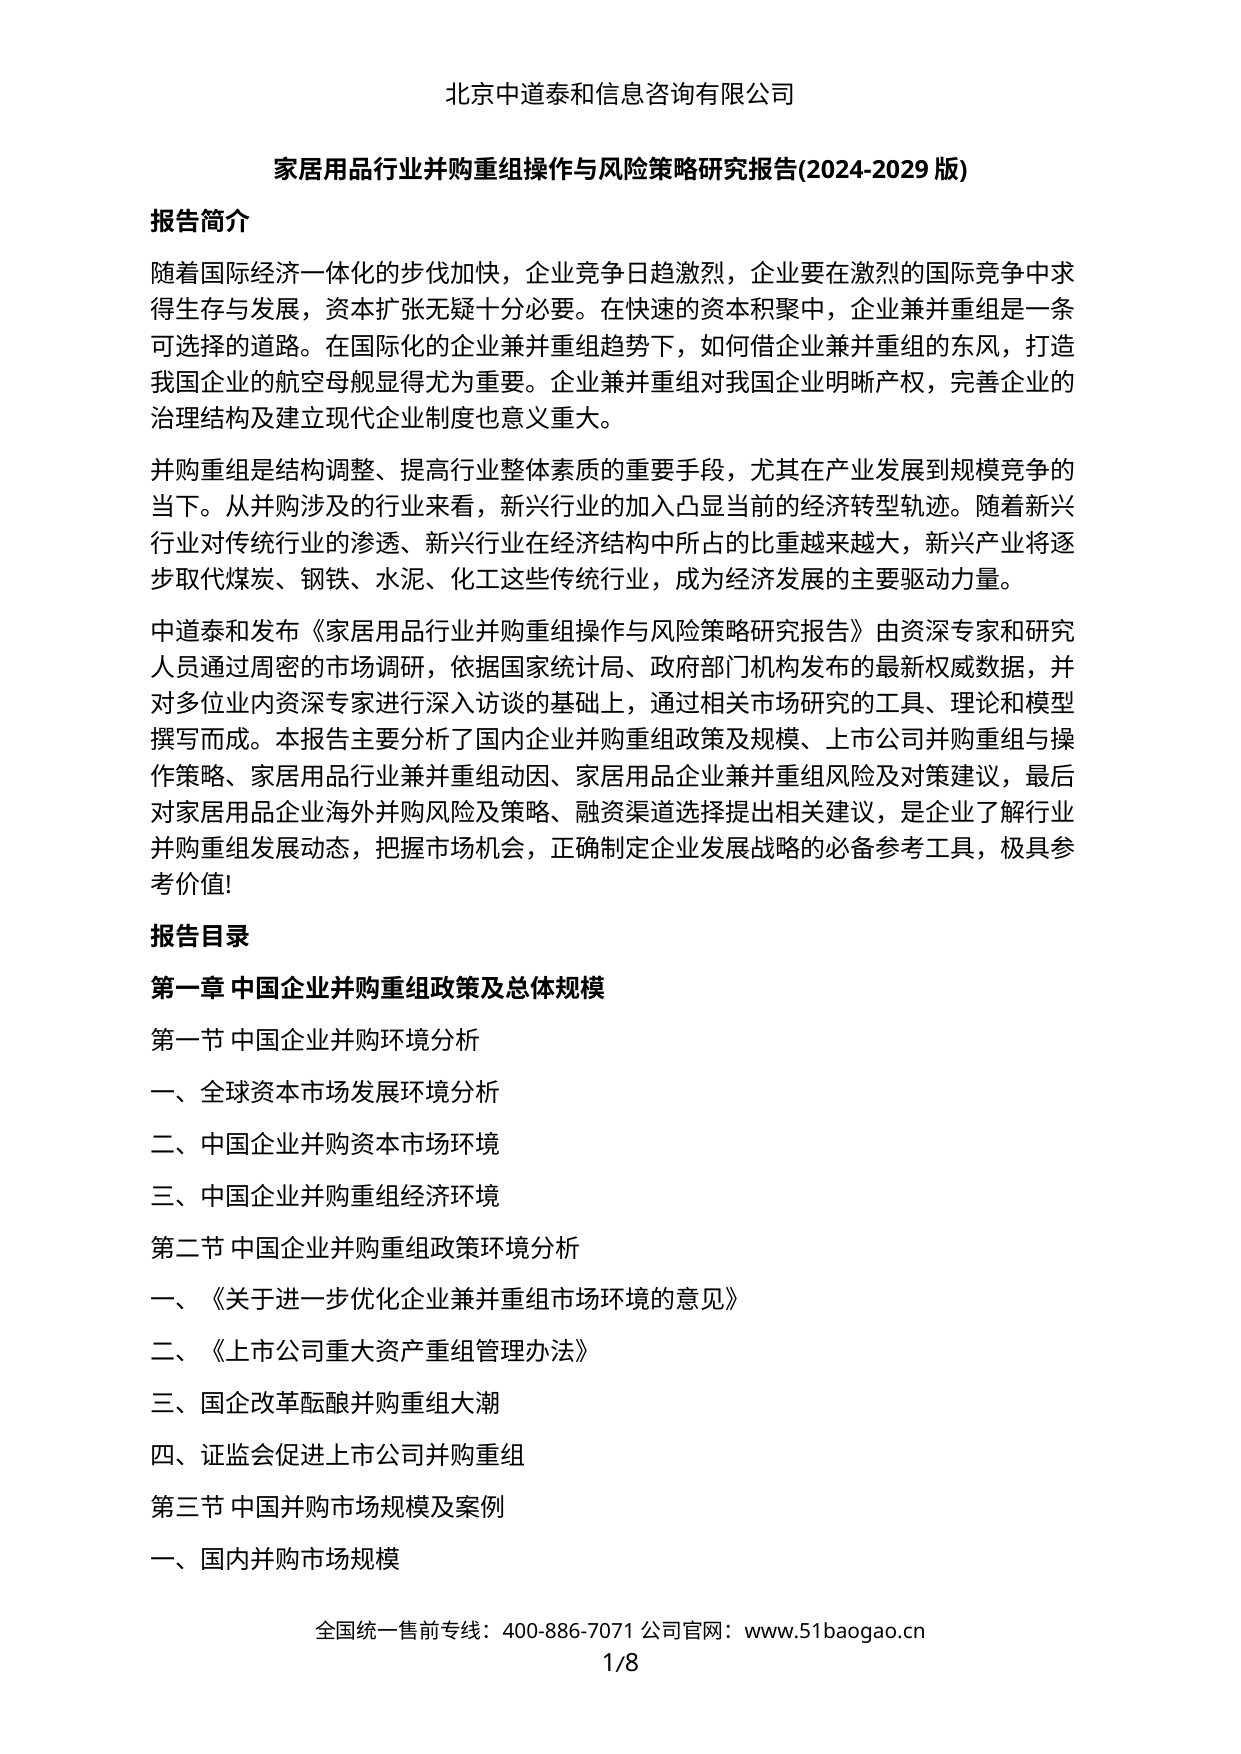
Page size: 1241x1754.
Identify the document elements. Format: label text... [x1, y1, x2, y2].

text 三、国企改革酝酿并购重组大潮 [150, 1384, 1090, 1420]
text 随着国际经济一体化的步伐加快，企业竞争日趋激烈，企业要在激烈的国际竞争中求得生存与发展，资本扩张无疑十分必要。在快速的资本积聚中，企业兼并重组是一条可选择的道路。在国际化的企业兼并重组趋势下，如何借企业兼并重组的东风，打造我国企业的航空母舰显得尤为重要。企业兼并重组对我国企业明晰产权，完善企业的治理结构及建立现代企业制度也意义重大。 [150, 254, 1090, 435]
text 第一章 中国企业并购重组政策及总体规模 [150, 969, 1090, 1005]
text 第一节 中国企业并购环境分析 [150, 1021, 1090, 1057]
text 二、《上市公司重大资产重组管理办法》 [150, 1332, 1090, 1368]
text 并购重组是结构调整、提高行业整体素质的重要手段，尤其在产业发展到规模竞争的当下。从并购涉及的行业来看，新兴行业的加入凸显当前的经济转型轨迹。随着新兴行业对传统行业的渗透、新兴行业在经济结构中所占的比重越来越大，新兴产业将逐步取代煤炭、钢铁、水泥、化工这些传统行业，成为经济发展的主要驱动力量。 [150, 451, 1090, 596]
text 家居用品行业并购重组操作与风险策略研究报告(2024-2029版) [150, 150, 1090, 186]
text 一、《关于进一步优化企业兼并重组市场环境的意见》 [150, 1280, 1090, 1316]
text 一、全球资本市场发展环境分析 [150, 1072, 1090, 1109]
text 第二节 中国企业并购重组政策环境分析 [150, 1228, 1090, 1264]
text 四、证监会促进上市公司并购重组 [150, 1436, 1090, 1472]
text 报告简介 [150, 202, 1090, 238]
text 报告目录 [150, 917, 1090, 953]
text 一、国内并购市场规模 [150, 1539, 1090, 1576]
text 二、中国企业并购资本市场环境 [150, 1124, 1090, 1161]
text 中道泰和发布《家居用品行业并购重组操作与风险策略研究报告》由资深专家和研究人员通过周密的市场调研，依据国家统计局、政府部门机构发布的最新权威数据，并对多位业内资深专家进行深入访谈的基础上，通过相关市场研究的工具、理论和模型撰写而成。本报告主要分析了国内企业并购重组政策及规模、上市公司并购重组与操作策略、家居用品行业兼并重组动因、家居用品企业兼并重组风险及对策建议，最后对家居用品企业海外并购风险及策略、融资渠道选择提出相关建议，是企业了解行业并购重组发展动态，把握市场机会，正确制定企业发展战略的必备参考工具，极具参考价值! [150, 611, 1090, 901]
text 三、中国企业并购重组经济环境 [150, 1176, 1090, 1212]
text 第三节 中国并购市场规模及案例 [150, 1487, 1090, 1524]
